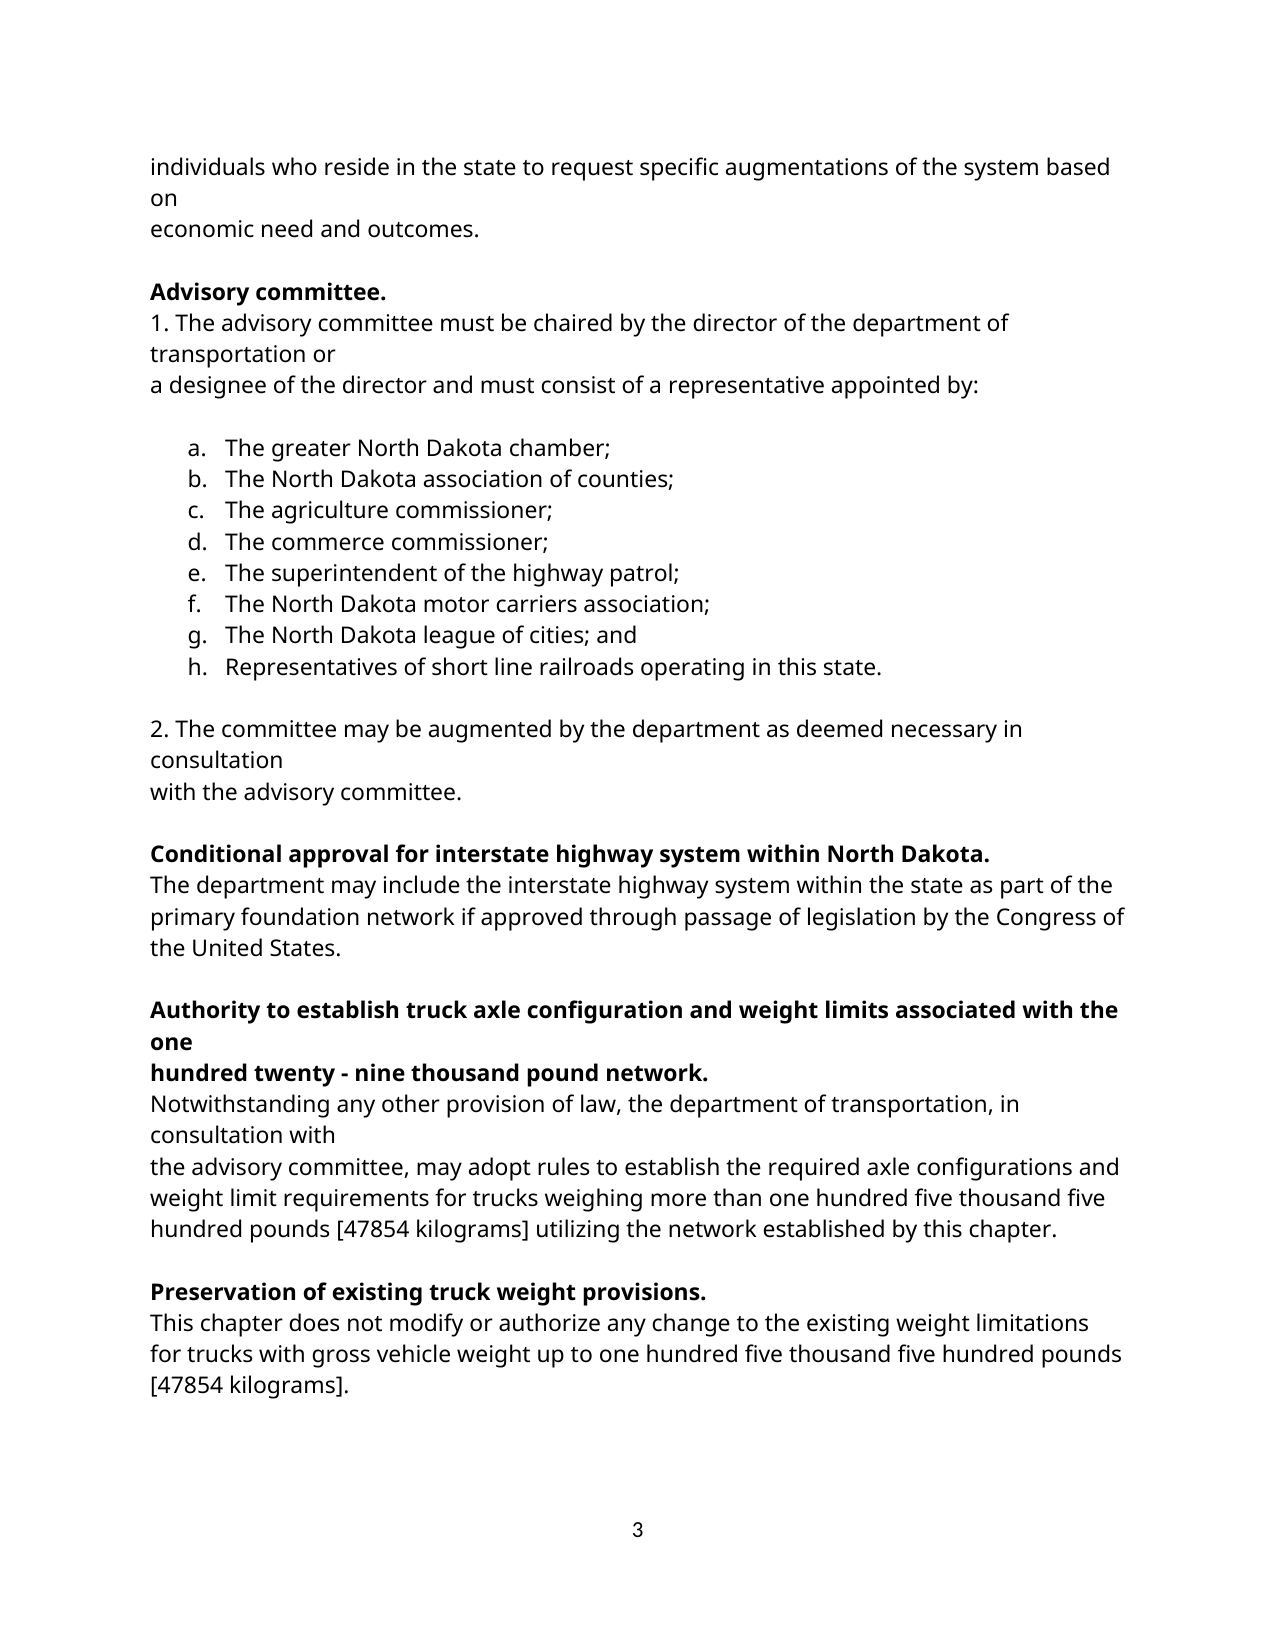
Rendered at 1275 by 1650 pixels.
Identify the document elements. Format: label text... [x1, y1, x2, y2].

text This chapter does not modify or authorize any change to the existing weight limitations for trucks with gross vehicle weight up to one hundred five thousand five hundred pounds [47854 kilograms]. [150, 1307, 1125, 1401]
text 1. The advisory committee must be chaired by the director of the department of transportation or [150, 307, 1125, 369]
list The greater North Dakota chamber; [187, 432, 1125, 463]
text individuals who reside in the state to request specific augmentations of the system based on [150, 151, 1125, 213]
list Representatives of short line railroads operating in this state. [187, 651, 1125, 682]
text Preservation of existing truck weight provisions. [150, 1276, 1125, 1307]
text with the advisory committee. [150, 776, 1125, 807]
text Conditional approval for interstate highway system within North Dakota. [150, 838, 1125, 869]
text The department may include the interstate highway system within the state as part of the primary foundation network if approved through passage of legislation by the Congress of the United States. [150, 869, 1125, 963]
list The commerce commissioner; [187, 526, 1125, 557]
text a designee of the director and must consist of a representative appointed by: [150, 369, 1125, 401]
text Notwithstanding any other provision of law, the department of transportation, in consultation with [150, 1088, 1125, 1151]
list The North Dakota association of counties; [187, 463, 1125, 494]
text economic need and outcomes. [150, 213, 1125, 244]
list The agriculture commissioner; [187, 494, 1125, 526]
text Authority to establish truck axle configuration and weight limits associated with the one [150, 994, 1125, 1057]
list The North Dakota league of cities; and [187, 619, 1125, 651]
text 2. The committee may be augmented by the department as deemed necessary in consultation [150, 713, 1125, 776]
text the advisory committee, may adopt rules to establish the required axle configurations and weight limit requirements for trucks weighing more than one hundred five thousand five hundred pounds [47854 kilograms] utilizing the network established by this chapter. [150, 1151, 1125, 1244]
text hundred twenty - nine thousand pound network. [150, 1057, 1125, 1088]
text Advisory committee. [150, 276, 1125, 307]
list The North Dakota motor carriers association; [187, 588, 1125, 619]
list The superintendent of the highway patrol; [187, 557, 1125, 588]
